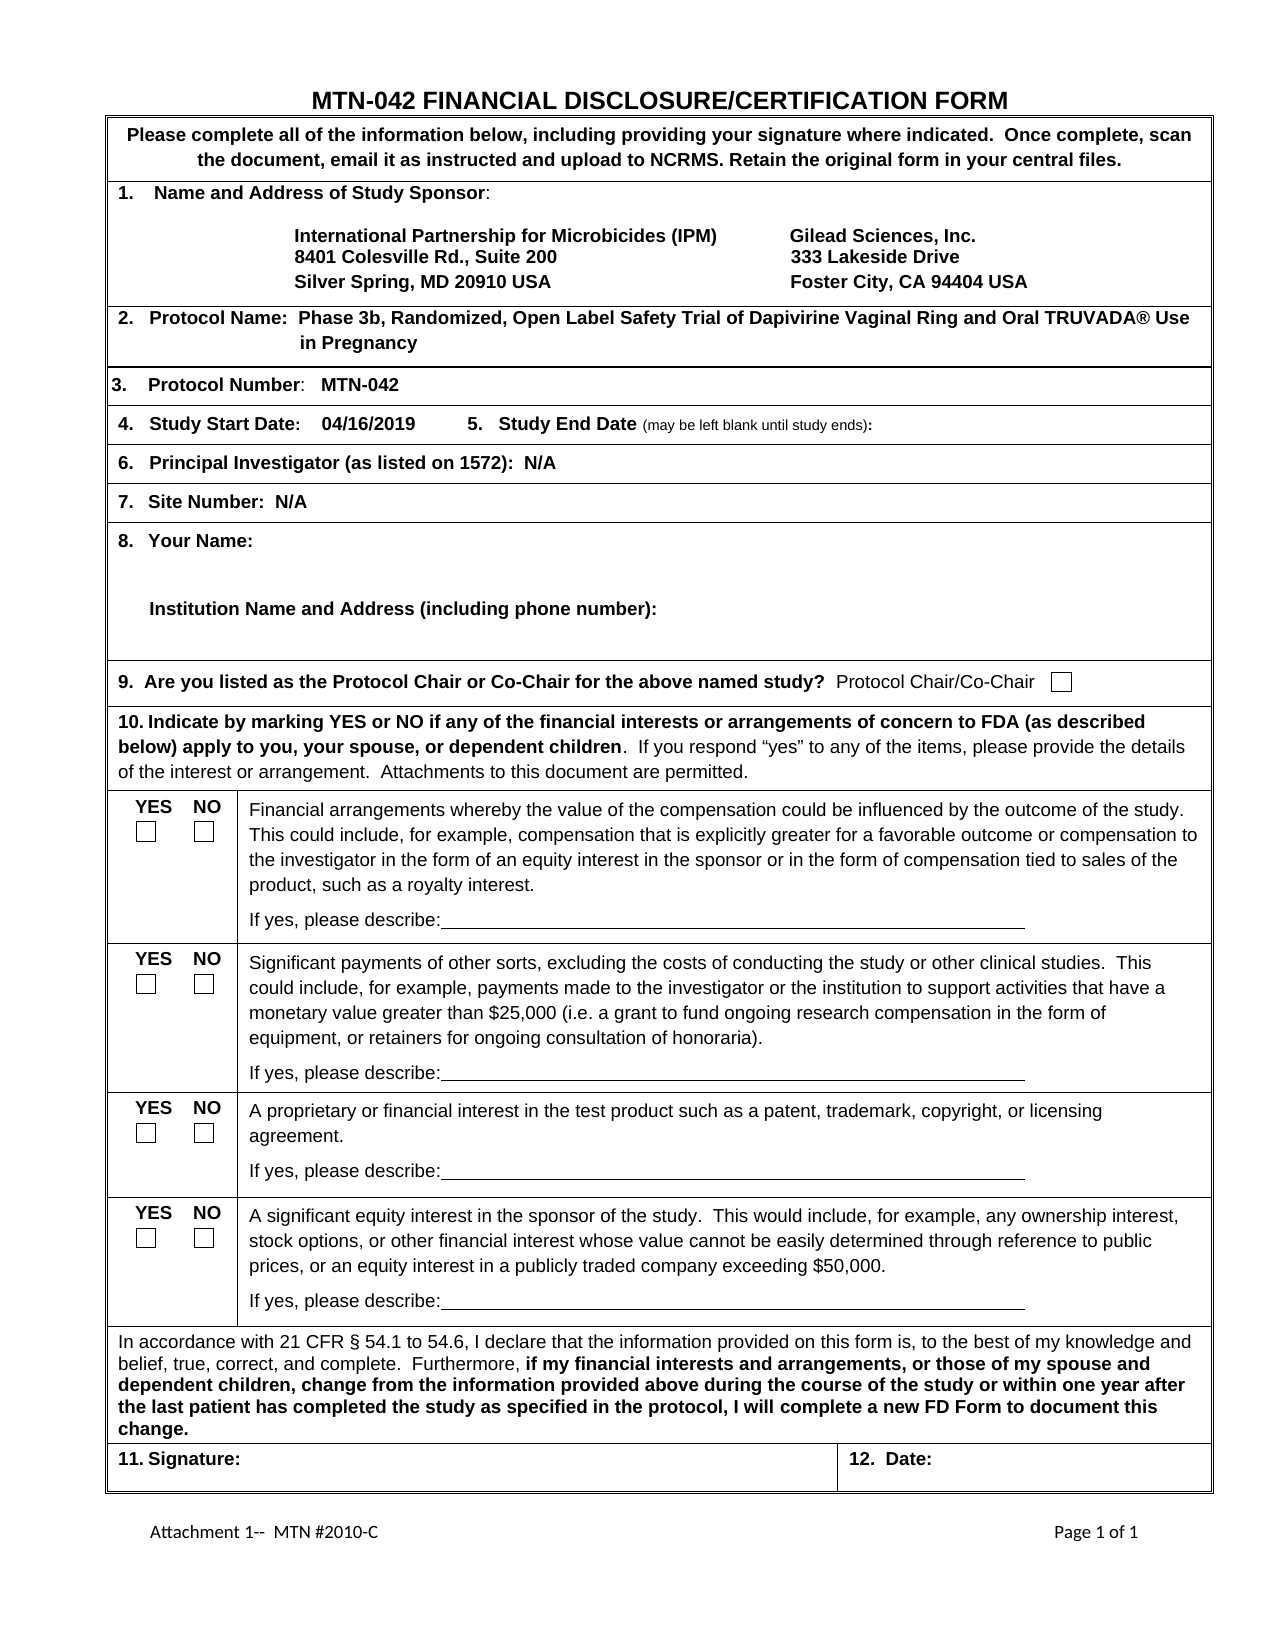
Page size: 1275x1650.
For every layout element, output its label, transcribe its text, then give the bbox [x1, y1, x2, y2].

table_cell 6. Principal Investigator (as listed on 1572): N/A [108, 445, 1211, 483]
table_cell 8. Your Name: Institution Name and Address (including phone number): [108, 523, 1211, 660]
table_cell Name and Address of Study Sponsor: International Partnership for Microbicides (IPM) Gilead Sciences, Inc. 8401 Colesville Rd., Suite 200 333 Lakeside Drive Silver Spring, MD 20910 USA Foster City, CA 94404 USA [108, 182, 1211, 306]
table_cell 2. Protocol Name: Phase 3b, Randomized, Open Label Safety Trial of Dapivirine Vaginal Ring and Oral TRUVADA® Use in Pregnancy [108, 307, 1211, 366]
table_cell 7. Site Number: N/A [108, 484, 1211, 522]
table_cell A proprietary or financial interest in the test product such as a patent, trademark, copyright, or licensing agreement. If yes, please describe: [238, 1093, 1211, 1197]
table_cell 12. Date: [838, 1444, 1211, 1491]
table_cell YES NO [108, 1093, 237, 1197]
table_cell A significant equity interest in the sponsor of the study. This would include, for example, any ownership interest, stock options, or other financial interest whose value cannot be easily determined through reference to public prices, or an equity interest in a publicly traded company exceeding $50,000. If yes, please describe: [238, 1198, 1211, 1326]
table_cell 10. Indicate by marking YES or NO if any of the financial interests or arrangements of concern to FDA (as described below) apply to you, your spouse, or dependent children. If you respond “yes” to any of the items, please provide the details of the interest or arrangement. Attachments to this document are permitted. [108, 707, 1211, 790]
text Attachment 1-- MTN #2010-C Page 1 of 1 [150, 1520, 1170, 1543]
table_cell YES NO [108, 1198, 237, 1326]
table_cell 3. Protocol Number: MTN-042 [108, 368, 1211, 405]
text MTN-042 FINANCIAL DISCLOSURE/CERTIFICATION FORM [150, 86, 1170, 115]
table_cell YES NO [108, 791, 237, 943]
table_cell 4. Study Start Date: 04/16/2019 5. Study End Date (may be left blank until study ends): [108, 406, 1211, 444]
table_header Please complete all of the information below, including providing your signature where indicated. Once complete, scan the document, email it as instructed and upload to NCRMS. Retain the original form in your central files. [108, 118, 1211, 181]
table_cell Financial arrangements whereby the value of the compensation could be influenced by the outcome of the study. This could include, for example, compensation that is explicitly greater for a favorable outcome or compensation to the investigator in the form of an equity interest in the sponsor or in the form of compensation tied to sales of the product, such as a royalty interest. If yes, please describe: [238, 791, 1211, 943]
table_cell 11. Signature: [108, 1444, 837, 1491]
table_cell In accordance with 21 CFR § 54.1 to 54.6, I declare that the information provided on this form is, to the best of my knowledge and belief, true, correct, and complete. Furthermore, if my financial interests and arrangements, or those of my spouse and dependent children, change from the information provided above during the course of the study or within one year after the last patient has completed the study as specified in the protocol, I will complete a new FD Form to document this change. [108, 1327, 1211, 1443]
table_cell YES NO [108, 944, 237, 1092]
table_cell 9. Are you listed as the Protocol Chair or Co-Chair for the above named study? Protocol Chair/Co-Chair [108, 661, 1211, 706]
table_cell Significant payments of other sorts, excluding the costs of conducting the study or other clinical studies. This could include, for example, payments made to the investigator or the institution to support activities that have a monetary value greater than $25,000 (i.e. a grant to fund ongoing research compensation in the form of equipment, or retainers for ongoing consultation of honoraria). If yes, please describe: [238, 944, 1211, 1092]
